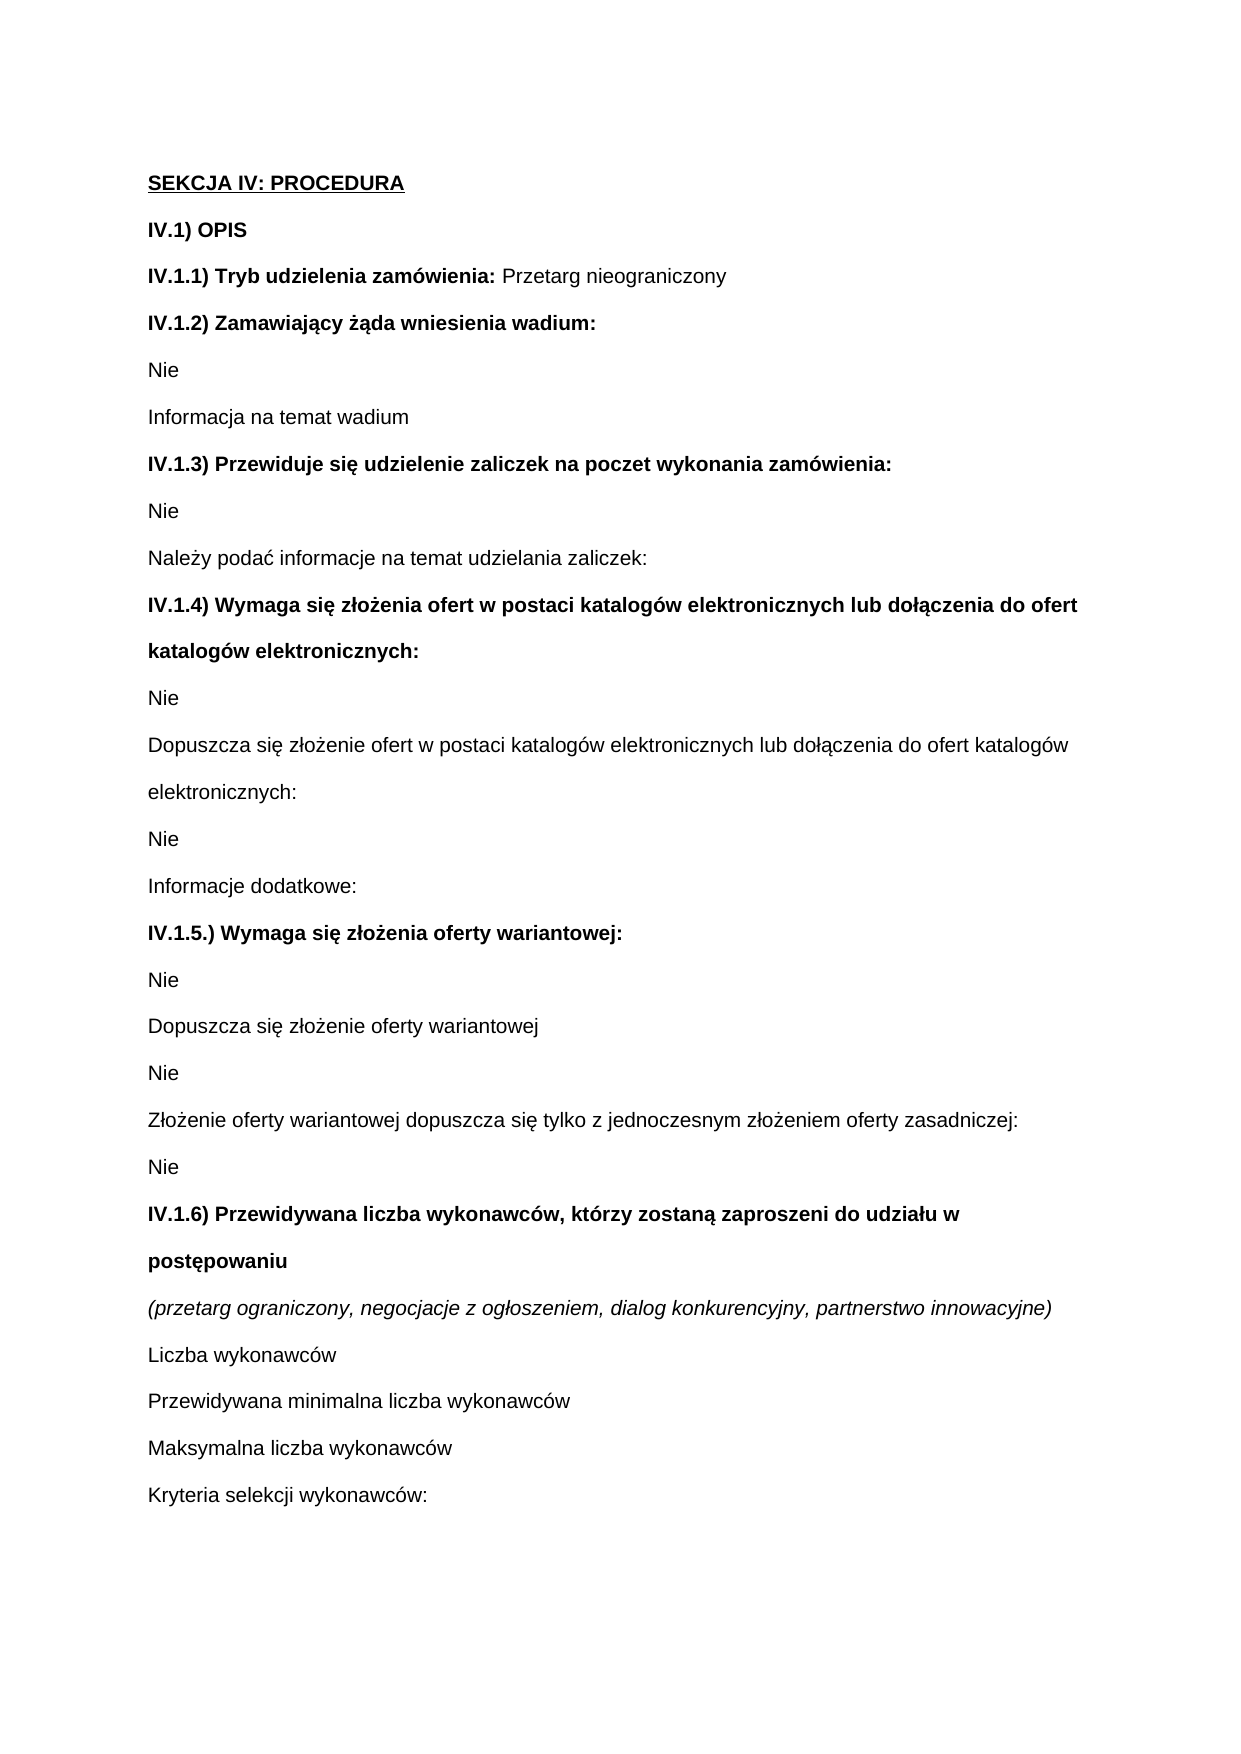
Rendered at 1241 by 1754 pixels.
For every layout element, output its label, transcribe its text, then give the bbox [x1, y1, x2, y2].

text IV.1) OPIS IV.1.1) Tryb udzielenia zamówienia: Przetarg nieograniczony IV.1.2) Zamawiający żąda wniesienia wadium: [148, 194, 1093, 335]
text SEKCJA IV: PROCEDURA [148, 148, 1093, 194]
text Liczba wykonawców Przewidywana minimalna liczba wykonawców Maksymalna liczba wykonawców Kryteria selekcji wykonawców: [148, 1319, 1093, 1554]
text Nie Dopuszcza się złożenie oferty wariantowej Nie Złożenie oferty wariantowej dopuszcza się tylko z jednoczesnym złożeniem oferty zasadniczej: Nie IV.1.6) Przewidywana liczba wykonawców, którzy zostaną zaproszeni do udziału w postępowaniu (przetarg ograniczony, negocjacje z ogłoszeniem, dialog konkurencyjny, partnerstwo innowacyjne) [148, 944, 1093, 1319]
text Nie Informacja na temat wadium IV.1.3) Przewiduje się udzielenie zaliczek na poczet wykonania zamówienia: [148, 335, 1093, 476]
text Nie Dopuszcza się złożenie ofert w postaci katalogów elektronicznych lub dołączenia do ofert katalogów elektronicznych: Nie Informacje dodatkowe: IV.1.5.) Wymaga się złożenia oferty wariantowej: [148, 663, 1093, 944]
text Nie Należy podać informacje na temat udzielania zaliczek: IV.1.4) Wymaga się złożenia ofert w postaci katalogów elektronicznych lub dołączenia do ofert katalogów elektronicznych: [148, 476, 1093, 663]
